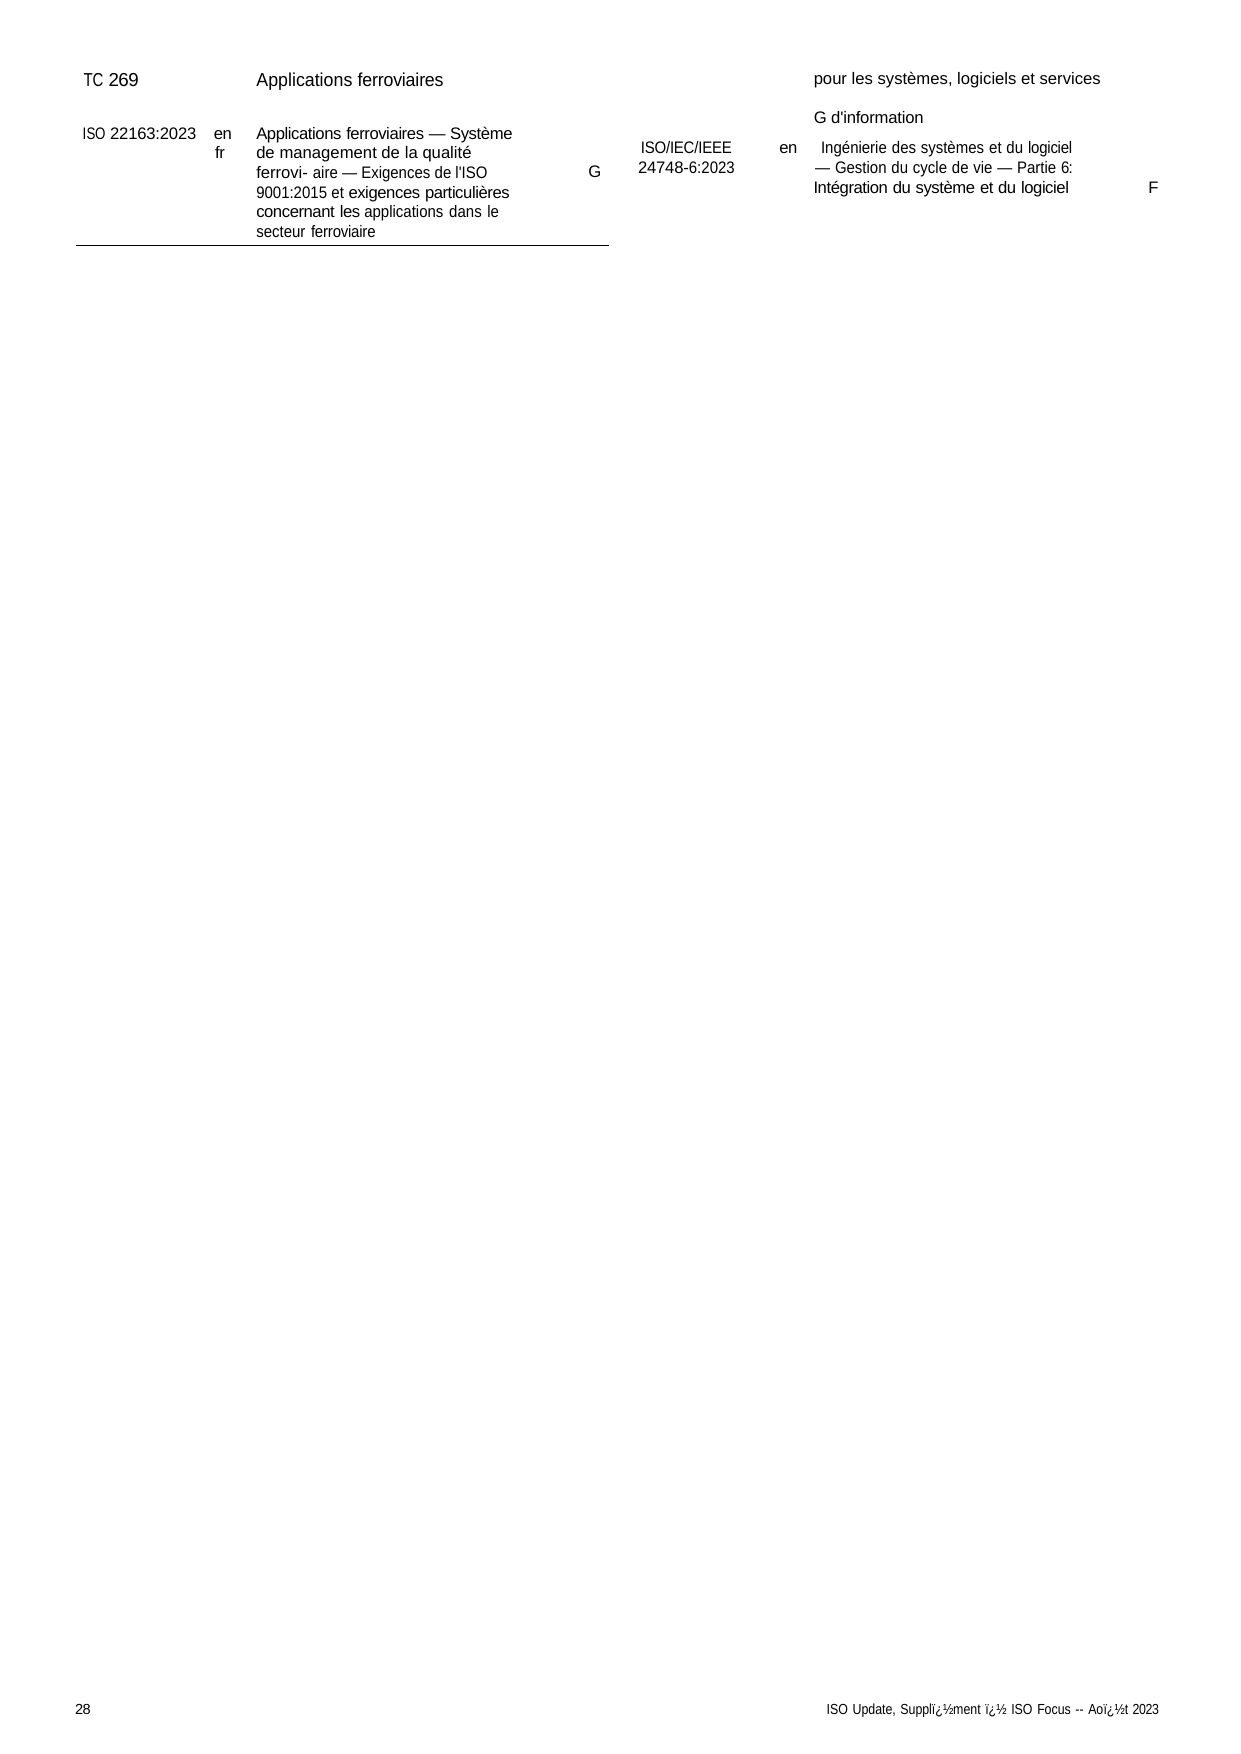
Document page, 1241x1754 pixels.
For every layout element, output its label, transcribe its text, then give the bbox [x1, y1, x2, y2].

text G 24748-6:2023 [588, 157, 739, 181]
text Applications ferroviaires — Système [263, 128, 527, 142]
text ISO 22163:2023 en [62, 128, 232, 142]
text ISO/IEC/IEEE [641, 137, 739, 157]
text pour les systèmes, logiciels et services G d'information [813, 69, 1157, 127]
text de management de la qualité ferrovi- aire — Exigences de l'ISO 9001:2015 et exigences particulières concernant les applications dans le secteur ferroviaire [256, 143, 524, 241]
subtitle TC 269 Applications ferroviaires [83, 69, 448, 90]
text fr [62, 143, 225, 162]
text — Gestion du cycle de vie — Partie 6: [751, 157, 1073, 177]
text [751, 137, 1072, 157]
text Intégration du système et du logiciel F [813, 177, 1178, 197]
